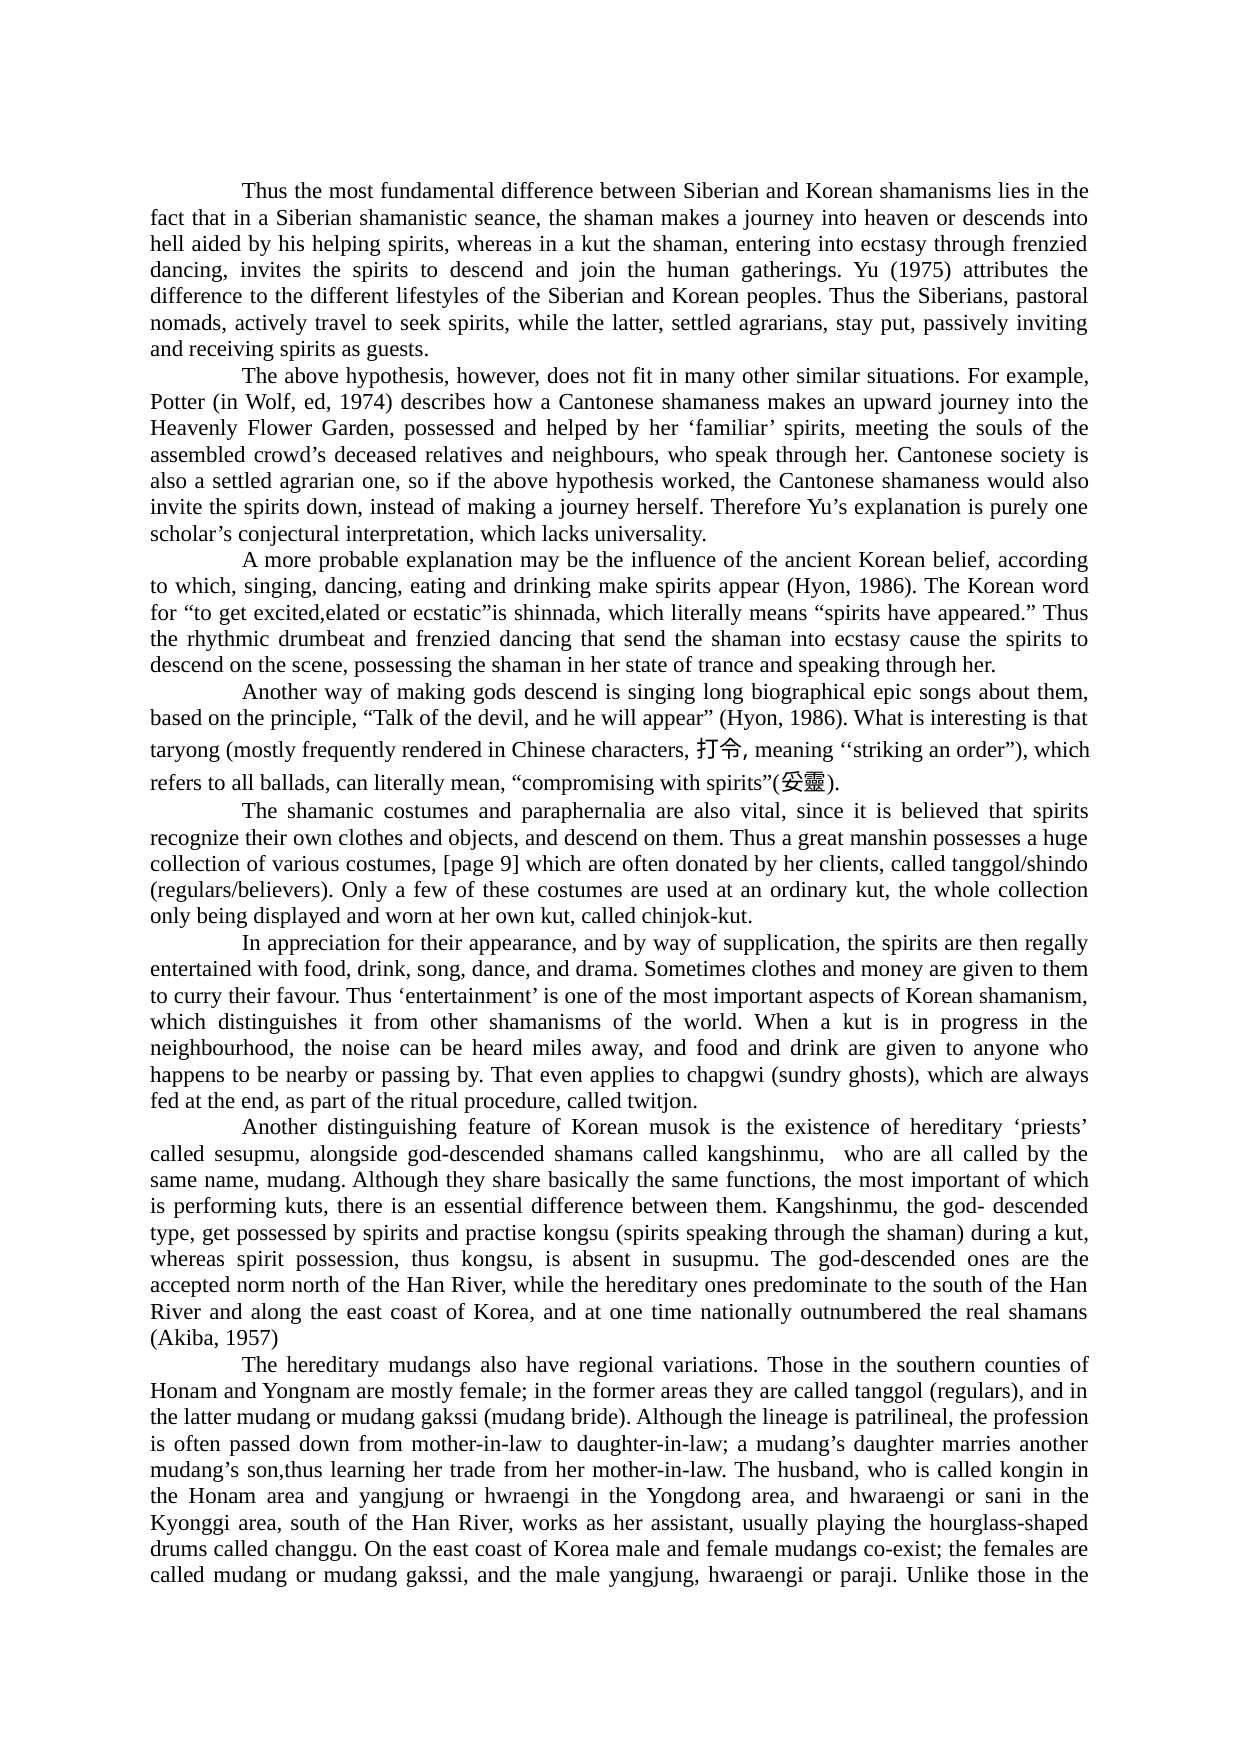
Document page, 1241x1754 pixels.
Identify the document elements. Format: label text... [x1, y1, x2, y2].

text Another distinguishing feature of Korean musok is the existence of hereditary ‘priests’ called sesupmu, alongside god-descended shamans called kangshinmu, who are all called by the same name, mudang. Although they share basically the same functions, the most important of which is performing kuts, there is an essential difference between them. Kangshinmu, the god- descended type, get possessed by spirits and practise kongsu (spirits speaking through the shaman) during a kut, whereas spirit possession, thus kongsu, is absent in susupmu. The god-descended ones are the accepted norm north of the Han River, while the hereditary ones predominate to the south of the Han River and along the east coast of Korea, and at one time nationally outnumbered the real shamans (Akiba, 1957) [150, 1113, 1090, 1351]
text In appreciation for their appearance, and by way of supplication, the spirits are then regally entertained with food, drink, song, dance, and drama. Sometimes clothes and money are given to them to curry their favour. Thus ‘entertainment’ is one of the most important aspects of Korean shamanism, which distinguishes it from other shamanisms of the world. When a kut is in progress in the neighbourhood, the noise can be heard miles away, and food and drink are given to anyone who happens to be nearby or passing by. That even applies to chapgwi (sundry ghosts), which are always fed at the end, as part of the ritual procedure, called twitjon. [150, 929, 1090, 1113]
text The above hypothesis, however, does not fit in many other similar situations. For example, Potter (in Wolf, ed, 1974) describes how a Cantonese shamaness makes an upward journey into the Heavenly Flower Garden, possessed and helped by her ‘familiar’ spirits, meeting the souls of the assembled crowd’s deceased relatives and neighbours, who speak through her. Cantonese society is also a settled agrarian one, so if the above hypothesis worked, the Cantonese shamaness would also invite the spirits down, instead of making a journey herself. Therefore Yu’s explanation is purely one scholar’s conjectural interpretation, which lacks universality. [150, 362, 1090, 546]
text Another way of making gods descend is singing long biographical epic songs about them, based on the principle, “Talk of the devil, and he will appear” (Hyon, 1986). What is interesting is that taryong (mostly frequently rendered in Chinese characters, 打令, meaning ‘‘striking an order”), which refers to all ballads, can literally mean, “compromising with spirits”(妥靈). [150, 678, 1090, 797]
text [150, 1351, 1090, 1588]
text The shamanic costumes and paraphernalia are also vital, since it is believed that spirits recognize their own clothes and objects, and descend on them. Thus a great manshin possesses a huge collection of various costumes, [page 9] which are often donated by her clients, called tanggol/shindo (regulars/believers). Only a few of these costumes are used at an ordinary kut, the whole collection only being displayed and worn at her own kut, called chinjok-kut. [150, 797, 1090, 929]
text Thus the most fundamental difference between Siberian and Korean shamanisms lies in the fact that in a Siberian shamanistic seance, the shaman makes a journey into heaven or descends into hell aided by his helping spirits, whereas in a kut the shaman, entering into ecstasy through frenzied dancing, invites the spirits to descend and join the human gatherings. Yu (1975) attributes the difference to the different lifestyles of the Siberian and Korean peoples. Thus the Siberians, pastoral nomads, actively travel to seek spirits, while the latter, settled agrarians, stay put, passively inviting and receiving spirits as guests. [150, 177, 1090, 362]
text A more probable explanation may be the influence of the ancient Korean belief, according to which, singing, dancing, eating and drinking make spirits appear (Hyon, 1986). The Korean word for “to get excited,elated or ecstatic”is shinnada, which literally means “spirits have appeared.” Thus the rhythmic drumbeat and frenzied dancing that send the shaman into ecstasy cause the spirits to descend on the scene, possessing the shaman in her state of trance and speaking through her. [150, 546, 1090, 678]
